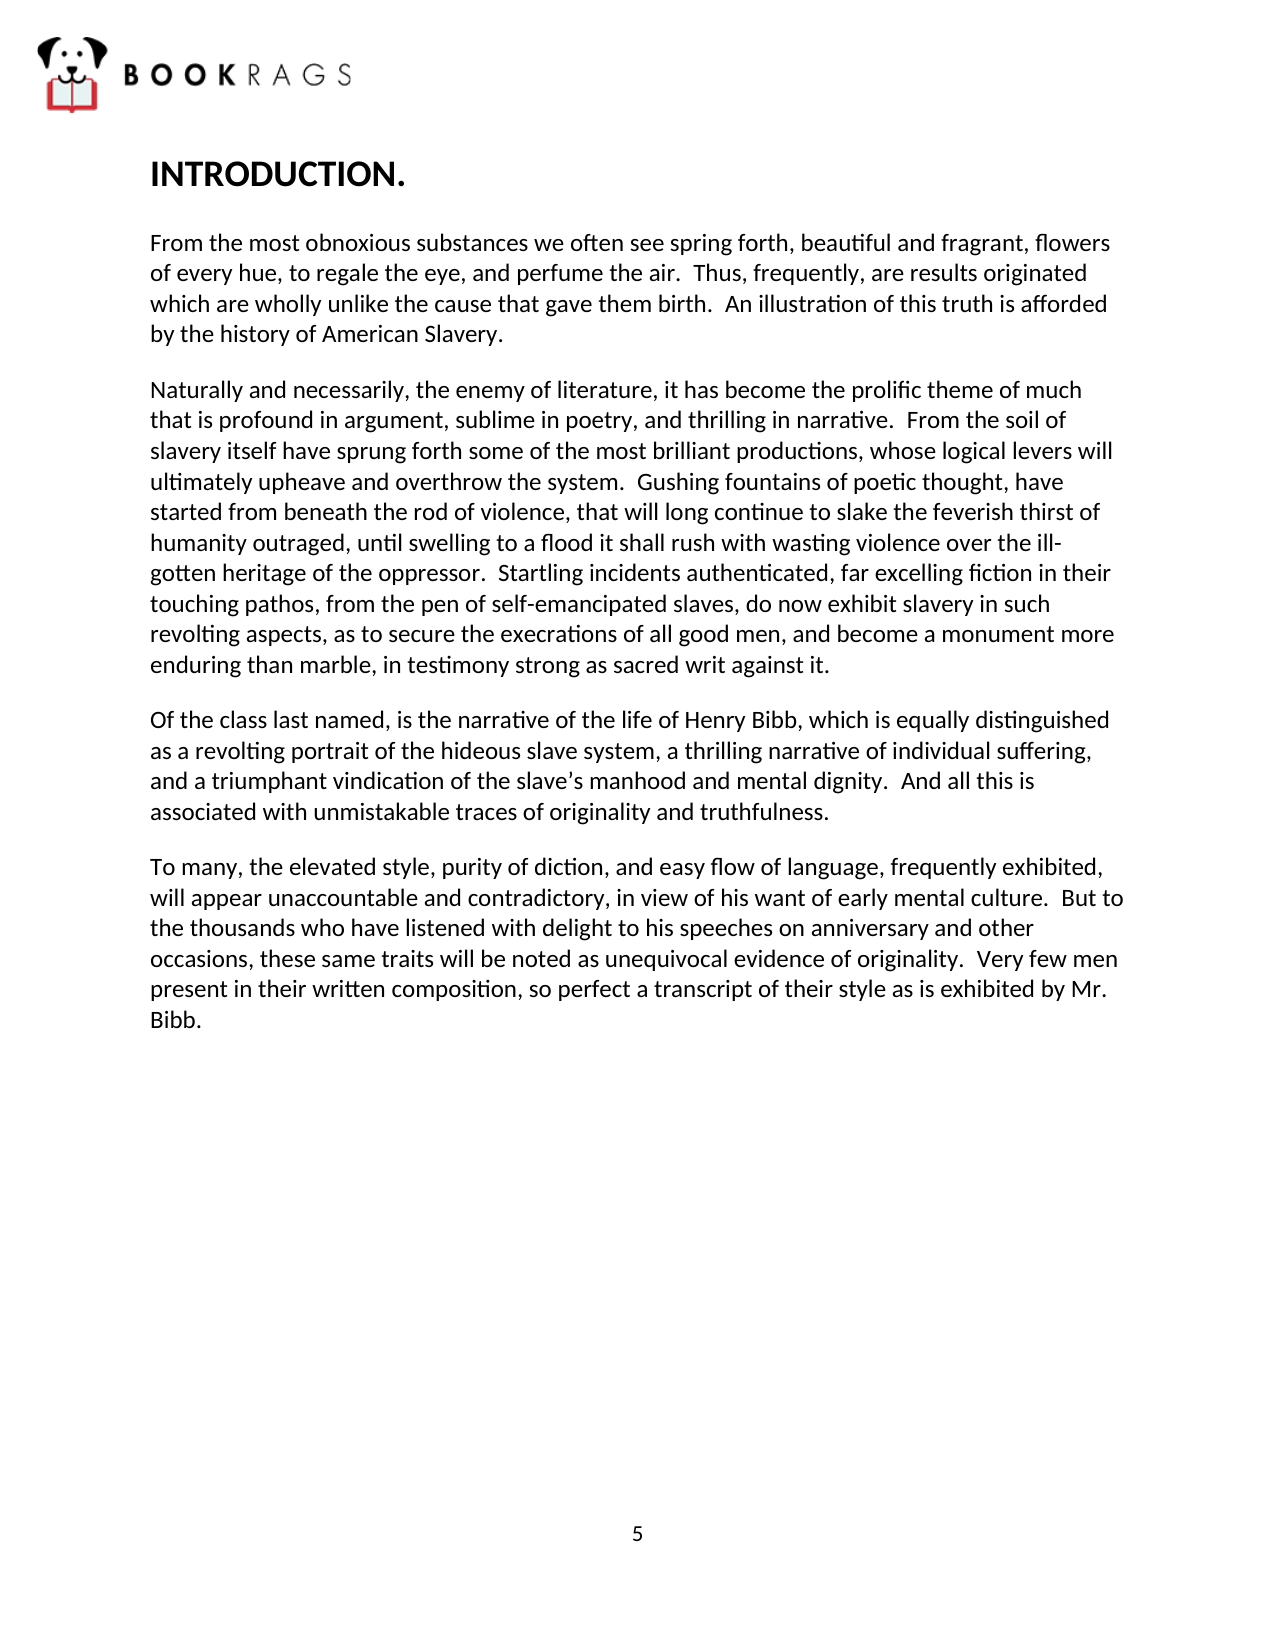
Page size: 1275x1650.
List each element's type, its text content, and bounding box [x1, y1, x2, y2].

text From the most obnoxious substances we often see spring forth, beautiful and fragrant, flowers of every hue, to regale the eye, and perfume the air. Thus, frequently, are results originated which are wholly unlike the cause that gave them birth. An illustration of this truth is afforded by the history of American Slavery. [150, 227, 1125, 349]
picture [37, 37, 351, 113]
text To many, the elevated style, purity of diction, and easy flow of language, frequently exhibited, will appear unaccountable and contradictory, in view of his want of early mental culture. But to the thousands who have listened with delight to his speeches on anniversary and other occasions, these same traits will be noted as unequivocal evidence of originality. Very few men present in their written composition, so perfect a transcript of their style as is exhibited by Mr. Bibb. [150, 851, 1125, 1034]
text INTRODUCTION. [150, 150, 1125, 196]
text Naturally and necessarily, the enemy of literature, it has become the prolific theme of much that is profound in argument, sublime in poetry, and thrilling in narrative. From the soil of slavery itself have sprung forth some of the most brilliant productions, whose logical levers will ultimately upheave and overthrow the system. Gushing fountains of poetic thought, have started from beneath the rod of violence, that will long continue to slake the feverish thirst of humanity outraged, until swelling to a flood it shall rush with wasting violence over the ill-gotten heritage of the oppressor. Startling incidents authenticated, far excelling fiction in their touching pathos, from the pen of self-emancipated slaves, do now exhibit slavery in such revolting aspects, as to secure the execrations of all good men, and become a monument more enduring than marble, in testimony strong as sacred writ against it. [150, 374, 1125, 679]
text Of the class last named, is the narrative of the life of Henry Bibb, which is equally distinguished as a revolting portrait of the hideous slave system, a thrilling narrative of individual suffering, and a triumphant vindication of the slave’s manhood and mental dignity. And all this is associated with unmistakable traces of originality and truthfulness. [150, 704, 1125, 826]
